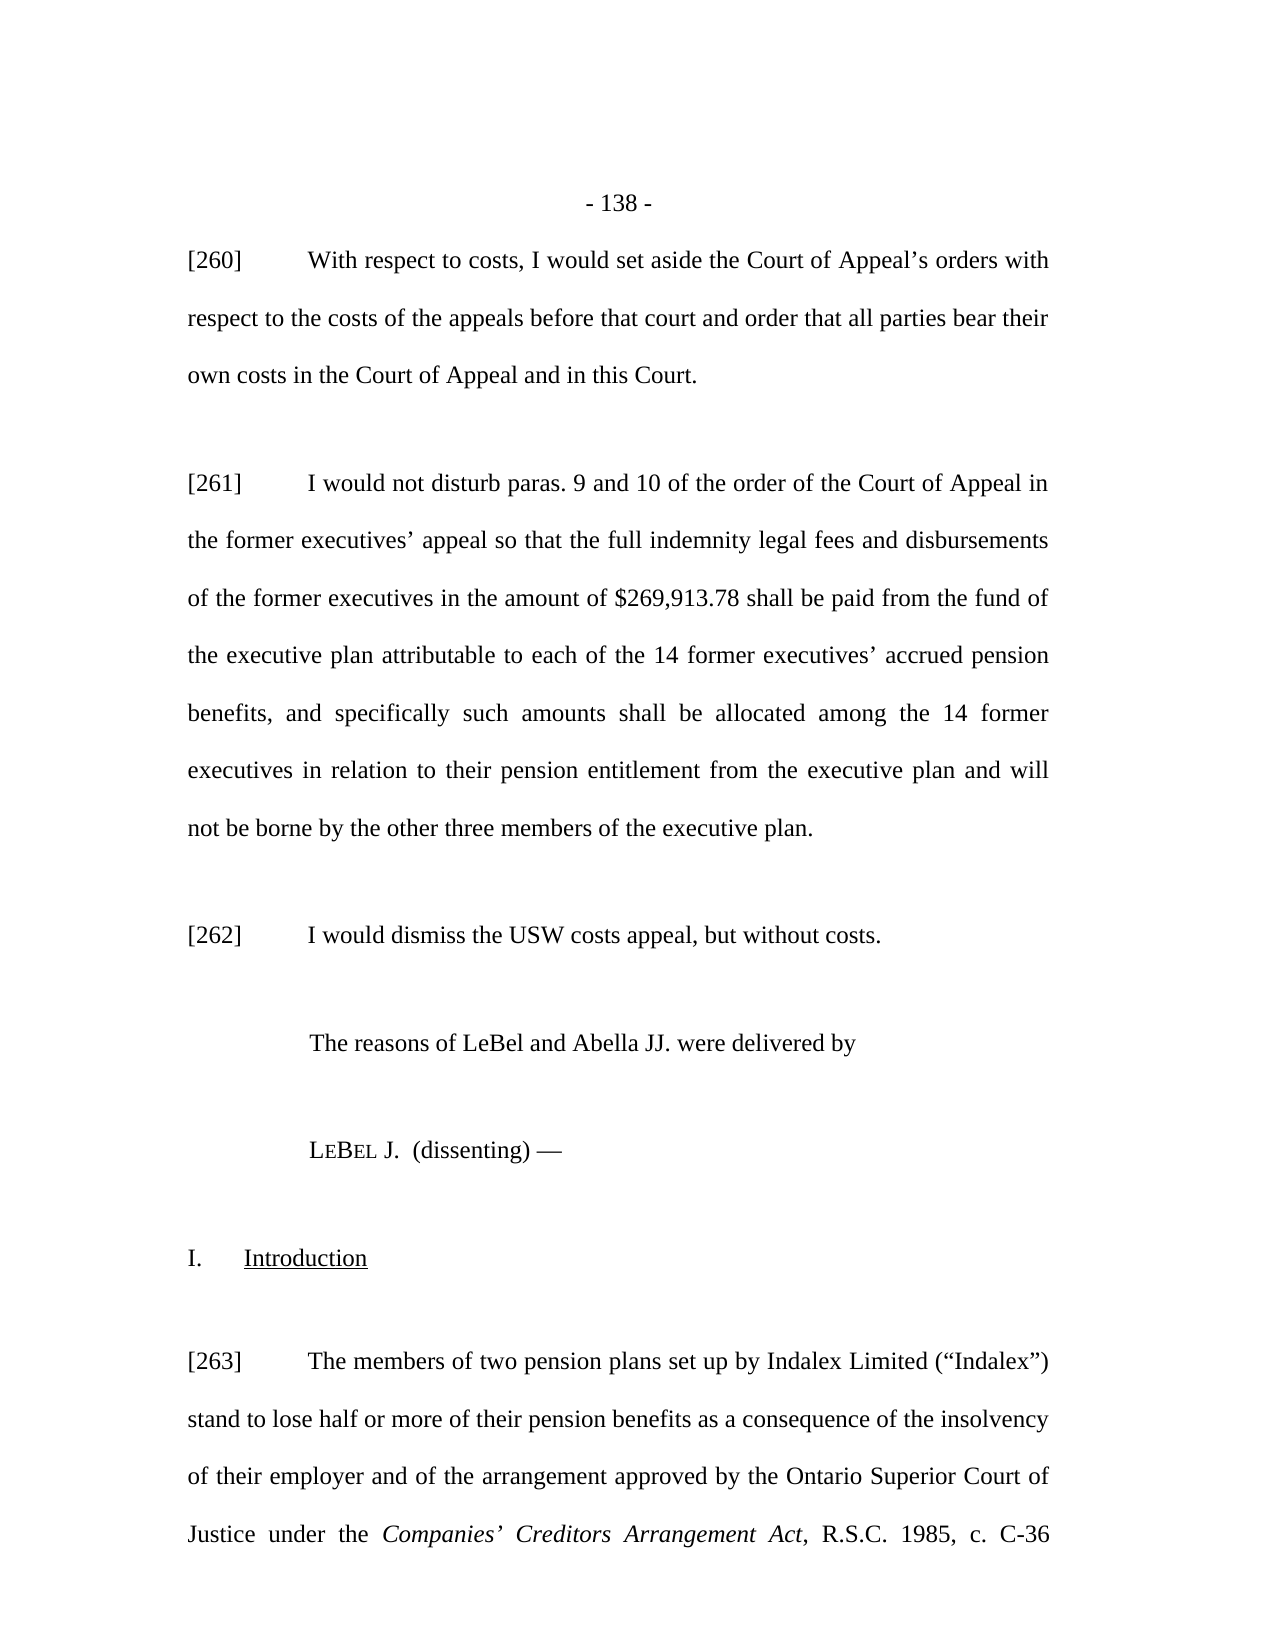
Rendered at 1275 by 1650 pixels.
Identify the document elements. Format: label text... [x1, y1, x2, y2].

title I. Introduction [187, 1243, 1050, 1271]
text I would not disturb paras. 9 and 10 of the order of the Court of Appeal in the former executives’ appeal so that the full indemnity legal fees and disbursements of the former executives in the amount of $269,913.78 shall be paid from the fund of the executive plan attributable to each of the 14 former executives’ accrued pension benefits, and specifically such amounts shall be allocated among the 14 former executives in relation to their pension entitlement from the executive plan and will not be borne by the other three members of the executive plan. [187, 468, 1050, 841]
text I would dismiss the USW costs appeal, but without costs. [187, 920, 1050, 949]
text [187, 1346, 1050, 1548]
text With respect to costs, I would set aside the Court of Appeal’s orders with respect to the costs of the appeals before that court and order that all parties bear their own costs in the Court of Appeal and in this Court. [187, 245, 1050, 389]
text LeBel J. (dissenting) — [187, 1135, 1050, 1164]
text The reasons of LeBel and Abella JJ. were delivered by [187, 1028, 1050, 1056]
